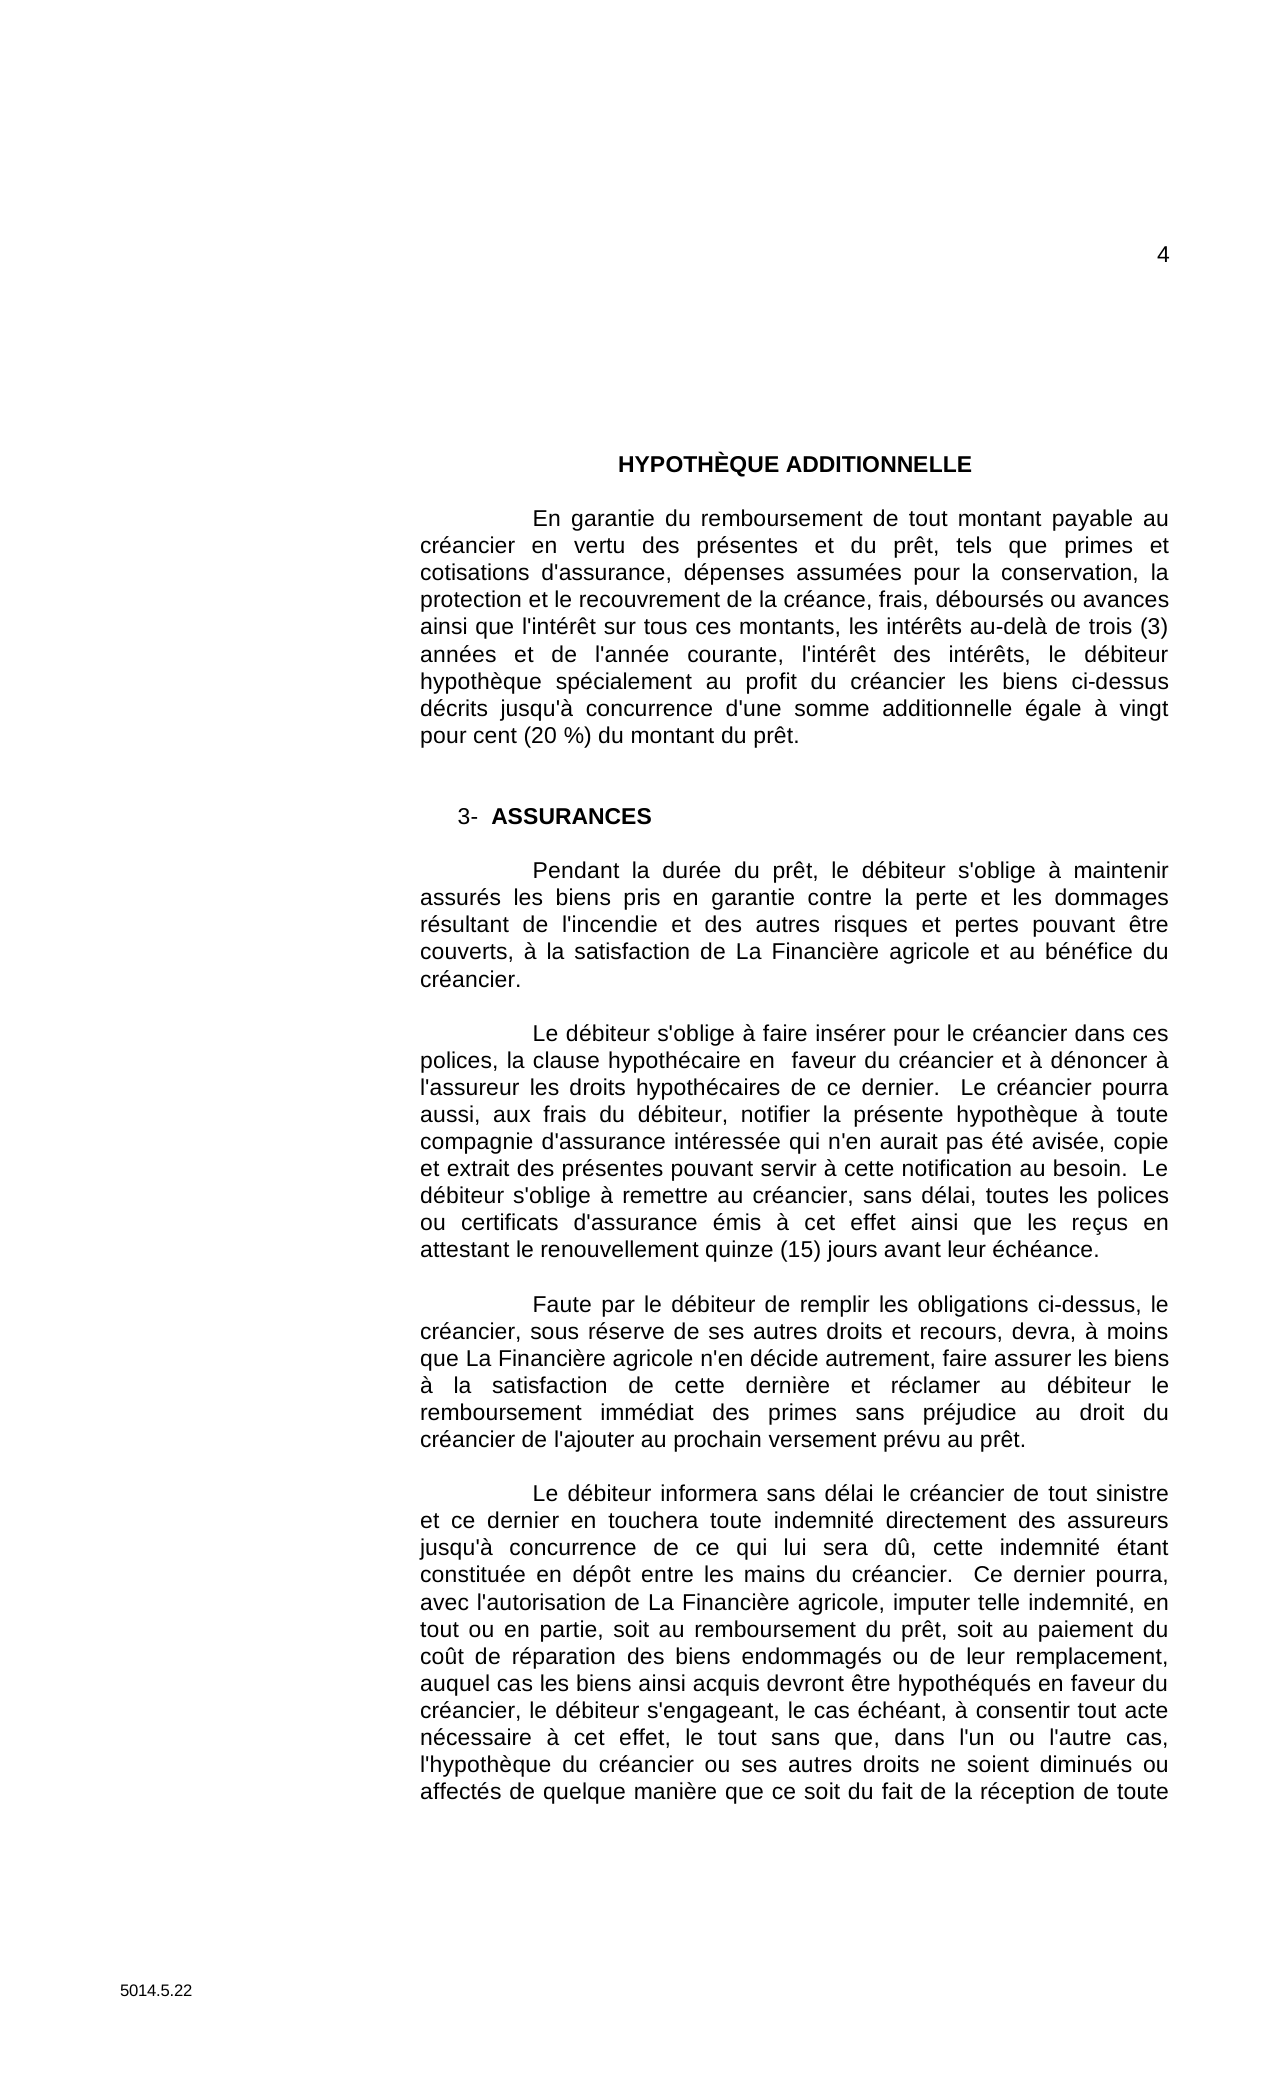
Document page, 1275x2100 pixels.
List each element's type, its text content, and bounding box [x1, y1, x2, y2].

text Faute par le débiteur de remplir les obligations ci-dessus, le créancier, sous réserve de ses autres droits et recours, devra, à moins que La Financière agricole n'en décide autrement, faire assurer les biens à la satisfaction de cette dernière et réclamer au débiteur le remboursement immédiat des primes sans préjudice au droit du créancier de l'ajouter au prochain versement prévu au prêt. [420, 1290, 1170, 1452]
text En garantie du remboursement de tout montant payable au créancier en vertu des présentes et du prêt, tels que primes et cotisations d'assurance, dépenses assumées pour la conservation, la protection et le recouvrement de la créance, frais, déboursés ou avances ainsi que l'intérêt sur tous ces montants, les intérêts au-delà de trois (3) années et de l'année courante, l'intérêt des intérêts, le débiteur hypothèque spécialement au profit du créancier les biens ci-dessus décrits jusqu'à concurrence d'une somme additionnelle égale à vingt pour cent (20 %) du montant du prêt. [420, 504, 1170, 748]
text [420, 1479, 1170, 1804]
text Le débiteur s'oblige à faire insérer pour le créancier dans ces polices, la clause hypothécaire en faveur du créancier et à dénoncer à l'assureur les droits hypothécaires de ce dernier. Le créancier pourra aussi, aux frais du débiteur, notifier la présente hypothèque à toute compagnie d'assurance intéressée qui n'en aurait pas été avisée, copie et extrait des présentes pouvant servir à cette notification au besoin. Le débiteur s'oblige à remettre au créancier, sans délai, toutes les polices ou certificats d'assurance émis à cet effet ainsi que les reçus en attestant le renouvellement quinze (15) jours avant leur échéance. [420, 1019, 1170, 1263]
text 3- ASSURANCES [420, 802, 1170, 829]
text HYPOTHÈQUE ADDITIONNELLE [420, 450, 1170, 477]
text Pendant la durée du prêt, le débiteur s'oblige à maintenir assurés les biens pris en garantie contre la perte et les dommages résultant de l'incendie et des autres risques et pertes pouvant être couverts, à la satisfaction de La Financière agricole et au bénéfice du créancier. [420, 857, 1170, 992]
